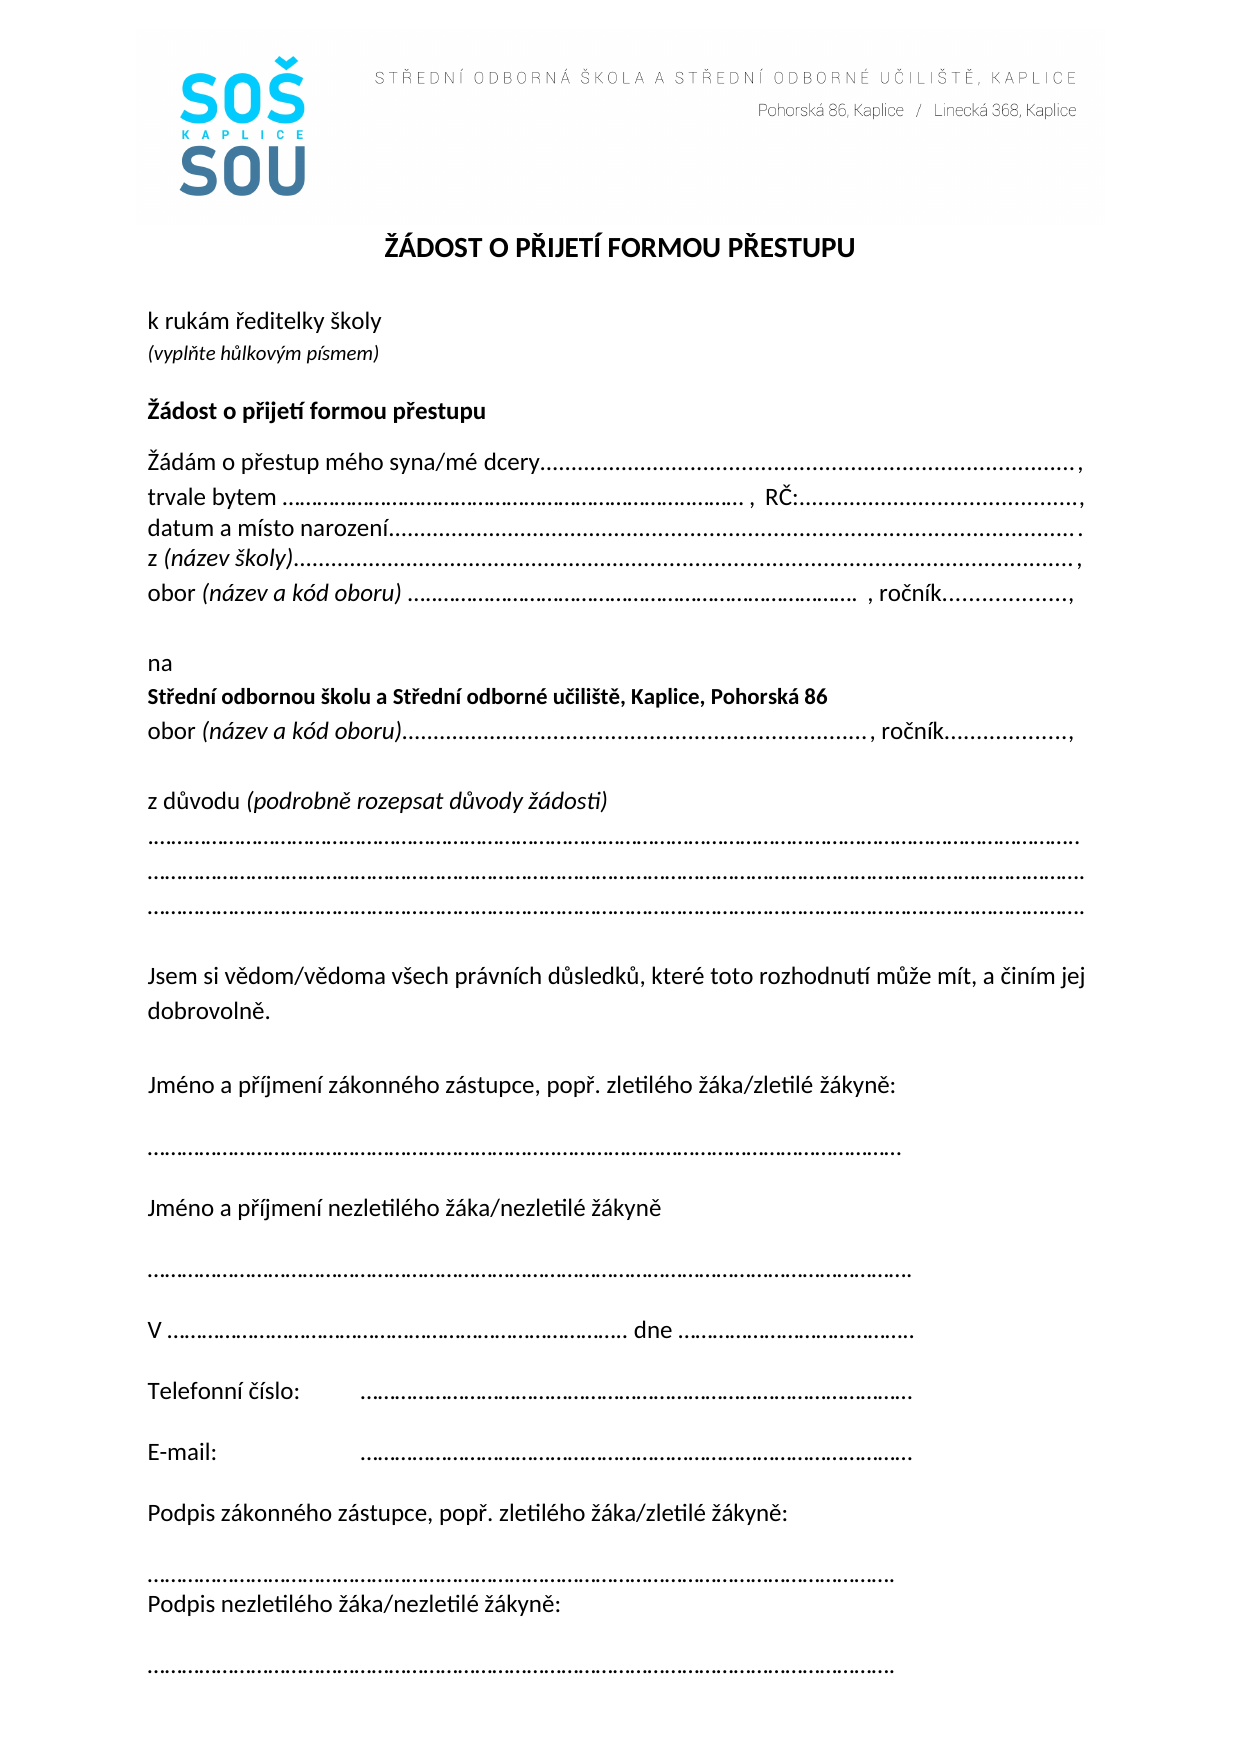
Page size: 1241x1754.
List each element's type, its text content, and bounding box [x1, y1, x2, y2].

text ……………………………………………………………..…………………………………………………… [147, 1131, 1105, 1161]
text ……………………………………………………………………………………………………………………. [147, 1253, 1105, 1283]
text datum a místo narození . [147, 512, 1105, 542]
picture [135, 29, 1106, 225]
text ………………………………………………………………………………………………………………………………………………. [147, 855, 1105, 886]
title Žádost o přijetí formou přestupu [135, 395, 858, 426]
text (vyplňte hůlkovým písmem) [147, 340, 1105, 366]
text k rukám ředitelky školy [147, 306, 1105, 336]
text Telefonní číslo: …………………………………………………………………………………… [147, 1375, 1105, 1405]
text …………………………………………………………………………………………………………………. [147, 1558, 1105, 1588]
text Jméno a příjmení zákonného zástupce, popř. zletilého žáka/zletilé žákyně: [148, 1070, 1105, 1100]
text obor (název a kód oboru) …..………………………………………………………………. , ročník , [147, 577, 1105, 608]
text Podpis nezletilého žáka/nezletilé žákyně: [147, 1588, 1105, 1619]
text .…………………………………………………………………………………………………………………………………………….. [147, 820, 1105, 851]
text Jméno a příjmení nezletilého žáka/nezletilé žákyně [147, 1192, 1105, 1222]
text Žádám o přestup mého syna/mé dcery , [147, 446, 1105, 476]
text E-mail: …………………………………………………………………………………… [147, 1436, 1105, 1466]
text z (název školy) , [147, 542, 1105, 573]
text V …………………………………………………………………….. dne ………………………………….. [147, 1314, 1105, 1344]
text …………………………………………………………………………………………………………………. [147, 1649, 1105, 1680]
title ŽÁDOST O PŘIJETÍ FORMOU PŘESTUPU [382, 229, 858, 265]
text trvale bytem ……………………………………………………………..……… , RČ: , [147, 481, 1105, 512]
text Střední odbornou školu a Střední odborné učiliště, Kaplice, Pohorská 86 [147, 682, 1105, 710]
text ………………………………………………………………………………………………………………………………………………. [147, 890, 1105, 921]
text Podpis zákonného zástupce, popř. zletilého žáka/zletilé žákyně: [147, 1497, 1105, 1527]
text Jsem si vědom/vědoma všech právních důsledků, které toto rozhodnutí může mít, a činím jej dobrovolně. [147, 961, 1092, 1026]
text obor (název a kód oboru) , ročník , [147, 715, 1105, 745]
text z důvodu (podrobně rozepsat důvody žádosti) [147, 785, 1105, 816]
text na [147, 647, 1105, 678]
